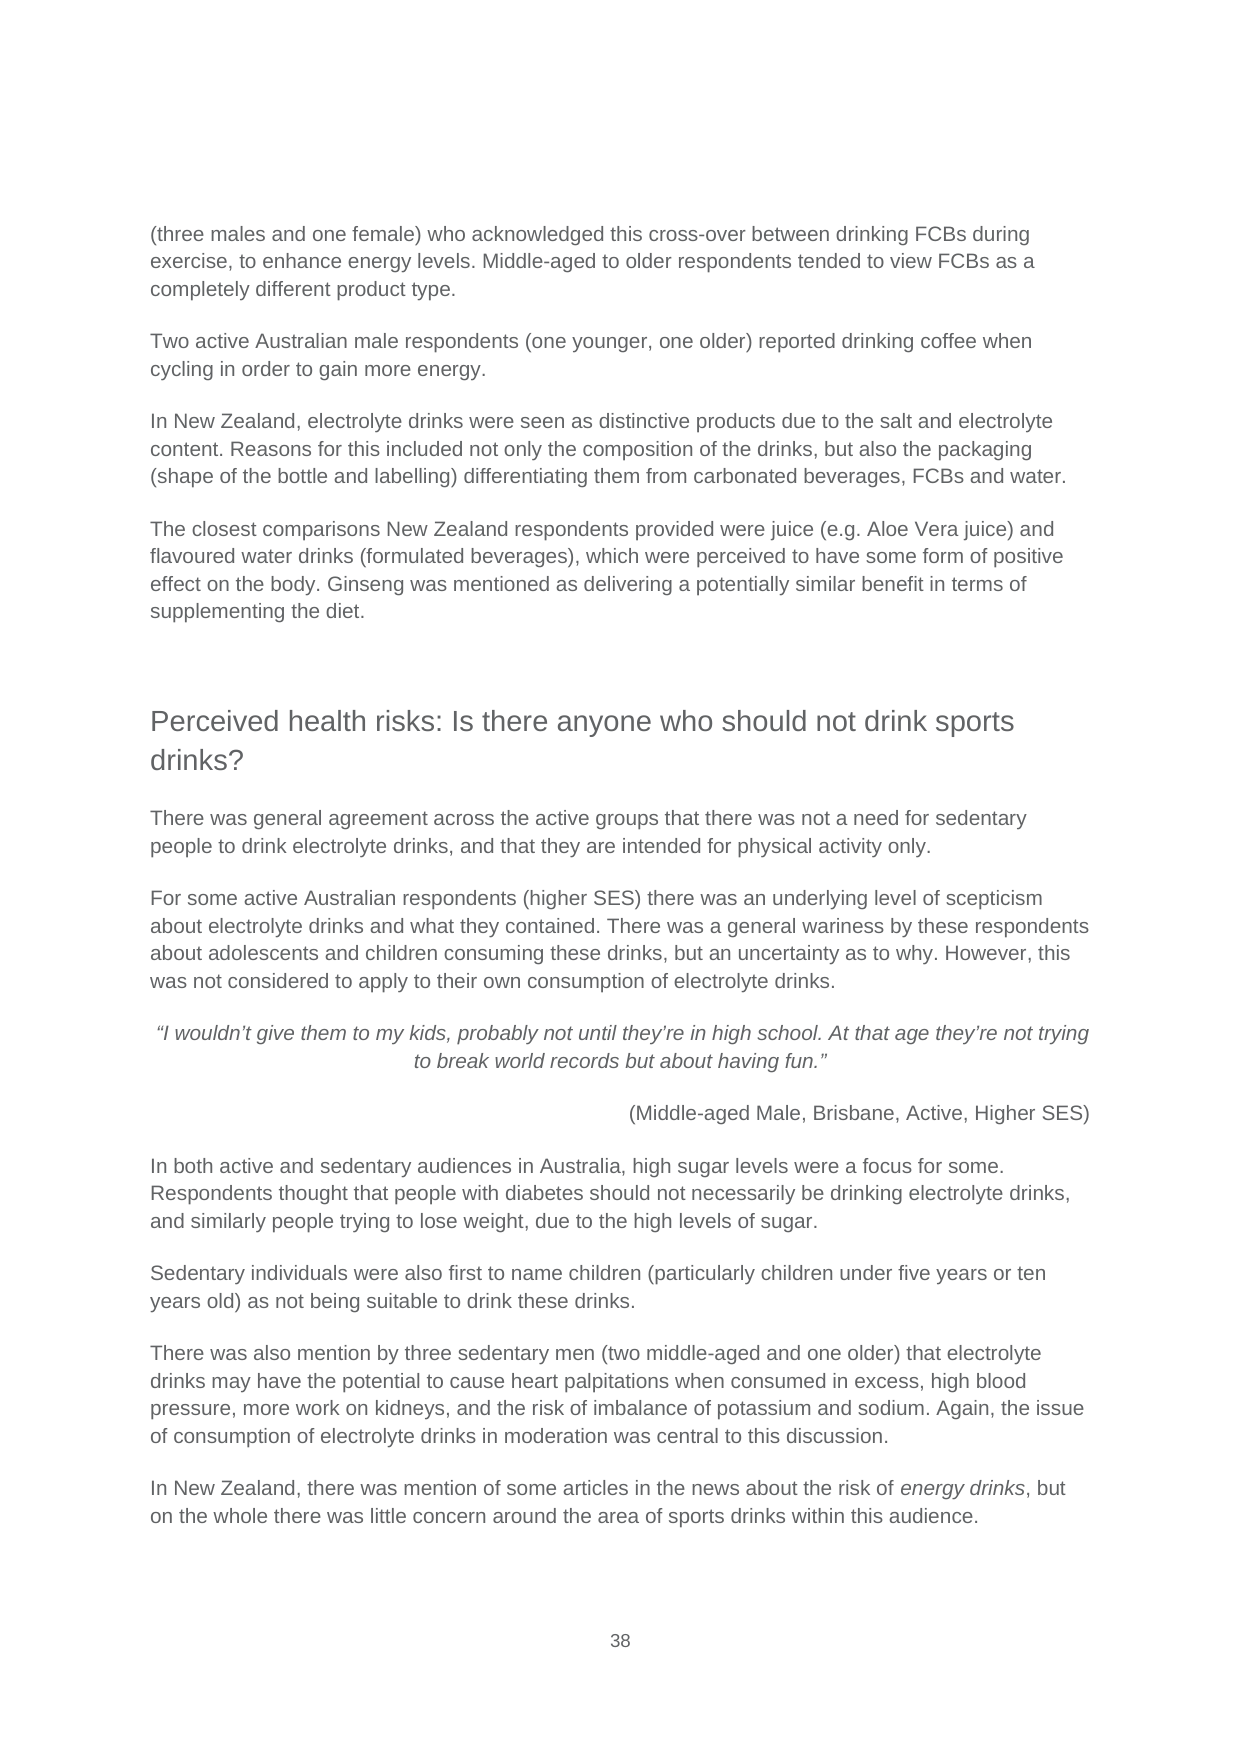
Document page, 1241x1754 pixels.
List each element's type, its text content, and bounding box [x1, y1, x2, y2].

text Perceived health risks: Is there anyone who should not drink sports drinks? [150, 704, 1090, 776]
text In both active and sedentary audiences in Australia, high sugar levels were a focus for some. Respondents thought that people with diabetes should not necessarily be drinking electrolyte drinks, and similarly people trying to lose weight, due to the high levels of sugar. [150, 1153, 1090, 1232]
text (Middle-aged Male, Brisbane, Active, Higher SES) [150, 1101, 1090, 1125]
text Sedentary individuals were also first to name children (particularly children under five years or ten years old) as not being suitable to drink these drinks. [150, 1261, 1090, 1312]
text There was also mention by three sedentary men (two middle-aged and one older) that electrolyte drinks may have the potential to cause heart palpitations when consumed in excess, high blood pressure, more work on kidneys, and the risk of imbalance of potassium and sodium. Again, the issue of consumption of electrolyte drinks in moderation was central to this discussion. [150, 1341, 1090, 1447]
text In New Zealand, electrolyte drinks were seen as distinctive products due to the salt and electrolyte content. Reasons for this included not only the composition of the drinks, but also the packaging (shape of the bottle and labelling) differentiating them from carbonated beverages, FCBs and water. [150, 409, 1090, 488]
text There was general agreement across the active groups that there was not a need for sedentary people to drink electrolyte drinks, and that they are intended for physical activity only. [150, 806, 1090, 857]
text Two active Australian male respondents (one younger, one older) reported drinking coffee when cycling in order to gain more energy. [150, 329, 1090, 380]
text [150, 221, 1090, 300]
text The closest comparisons New Zealand respondents provided were juice (e.g. Aloe Vera juice) and flavoured water drinks (formulated beverages), which were perceived to have some form of positive effect on the body. Ginseng was mentioned as delivering a potentially similar benefit in terms of supplementing the diet. [150, 516, 1090, 623]
text In New Zealand, there was mention of some articles in the news about the risk of energy drinks, but on the whole there was little concern around the area of sports drinks within this audience. [150, 1476, 1090, 1527]
text “I wouldn’t give them to my kids, probably not until they’re in high school. At that age they’re not trying to break world records but about having fun.” [150, 1021, 1090, 1072]
text For some active Australian respondents (higher SES) there was an underlying level of scepticism about electrolyte drinks and what they contained. There was a general wariness by these respondents about adolescents and children consuming these drinks, but an uncertainty as to why. However, this was not considered to apply to their own consumption of electrolyte drinks. [150, 886, 1090, 992]
